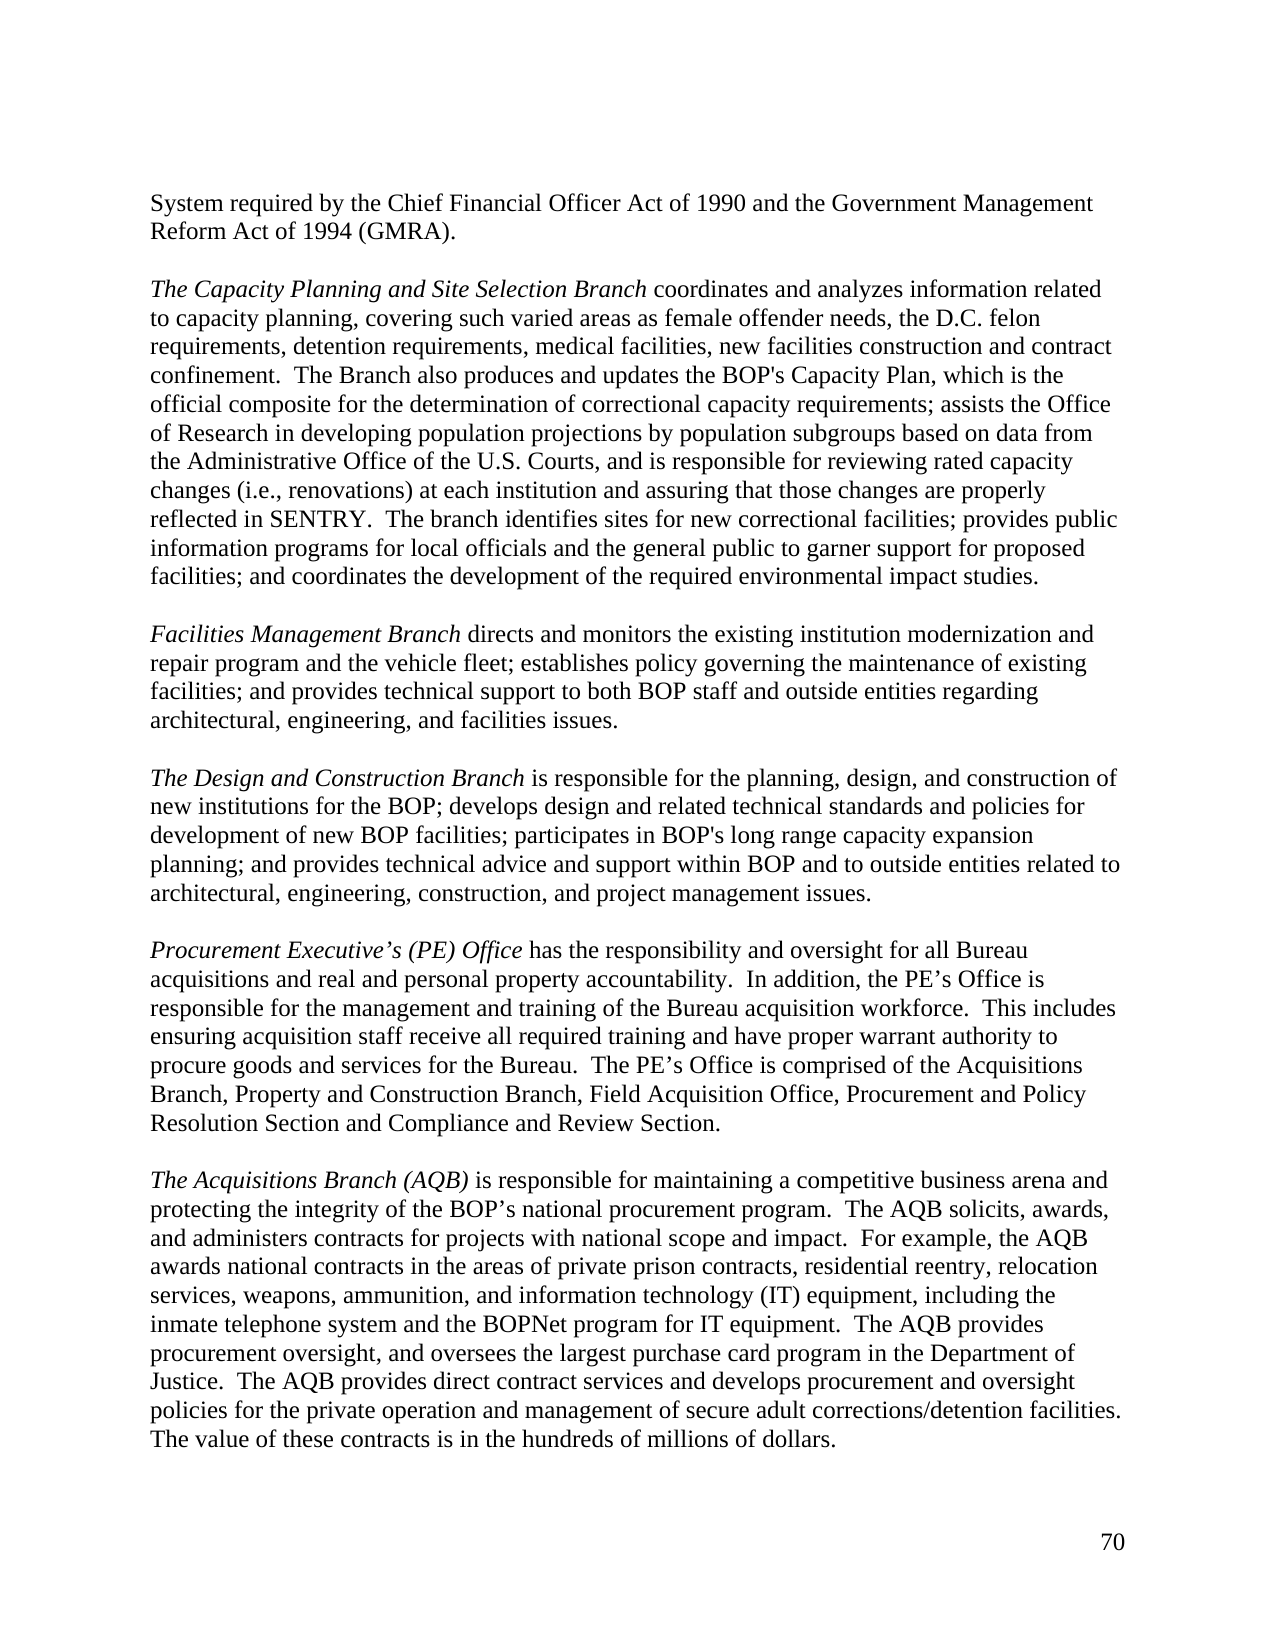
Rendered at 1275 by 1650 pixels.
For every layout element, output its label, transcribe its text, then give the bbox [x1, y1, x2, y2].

text The Design and Construction Branch is responsible for the planning, design, and construction of new institutions for the BOP; develops design and related technical standards and policies for development of new BOP facilities; participates in BOP's long range capacity expansion planning; and provides technical advice and support within BOP and to outside entities related to architectural, engineering, construction, and project management issues. [150, 763, 1125, 906]
text The Acquisitions Branch (AQB) is responsible for maintaining a competitive business arena and protecting the integrity of the BOP’s national procurement program. The AQB solicits, awards, and administers contracts for projects with national scope and impact. For example, the AQB awards national contracts in the areas of private prison contracts, residential reentry, relocation services, weapons, ammunition, and information technology (IT) equipment, including the inmate telephone system and the BOPNet program for IT equipment. The AQB provides procurement oversight, and oversees the largest purchase card program in the Department of Justice. The AQB provides direct contract services and develops procurement and oversight policies for the private operation and management of secure adult corrections/detention facilities. The value of these contracts is in the hundreds of millions of dollars. [150, 1165, 1125, 1453]
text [150, 188, 1125, 245]
text Procurement Executive’s (PE) Office has the responsibility and oversight for all Bureau acquisitions and real and personal property accountability. In addition, the PE’s Office is responsible for the management and training of the Bureau acquisition workforce. This includes ensuring acquisition staff receive all required training and have proper warrant authority to procure goods and services for the Bureau. The PE’s Office is comprised of the Acquisitions Branch, Property and Construction Branch, Field Acquisition Office, Procurement and Policy Resolution Section and Compliance and Review Section. [150, 935, 1125, 1136]
text The Capacity Planning and Site Selection Branch coordinates and analyzes information related to capacity planning, covering such varied areas as female offender needs, the D.C. felon requirements, detention requirements, medical facilities, new facilities construction and contract confinement. The Branch also produces and updates the BOP's Capacity Plan, which is the official composite for the determination of correctional capacity requirements; assists the Office of Research in developing population projections by population subgroups based on data from the Administrative Office of the U.S. Courts, and is responsible for reviewing rated capacity changes (i.e., renovations) at each institution and assuring that those changes are properly reflected in SENTRY. The branch identifies sites for new correctional facilities; provides public information programs for local officials and the general public to garner support for proposed facilities; and coordinates the development of the required environmental impact studies. [150, 274, 1125, 590]
text Facilities Management Branch directs and monitors the existing institution modernization and repair program and the vehicle fleet; establishes policy governing the maintenance of existing facilities; and provides technical support to both BOP staff and outside entities regarding architectural, engineering, and facilities issues. [150, 619, 1125, 734]
